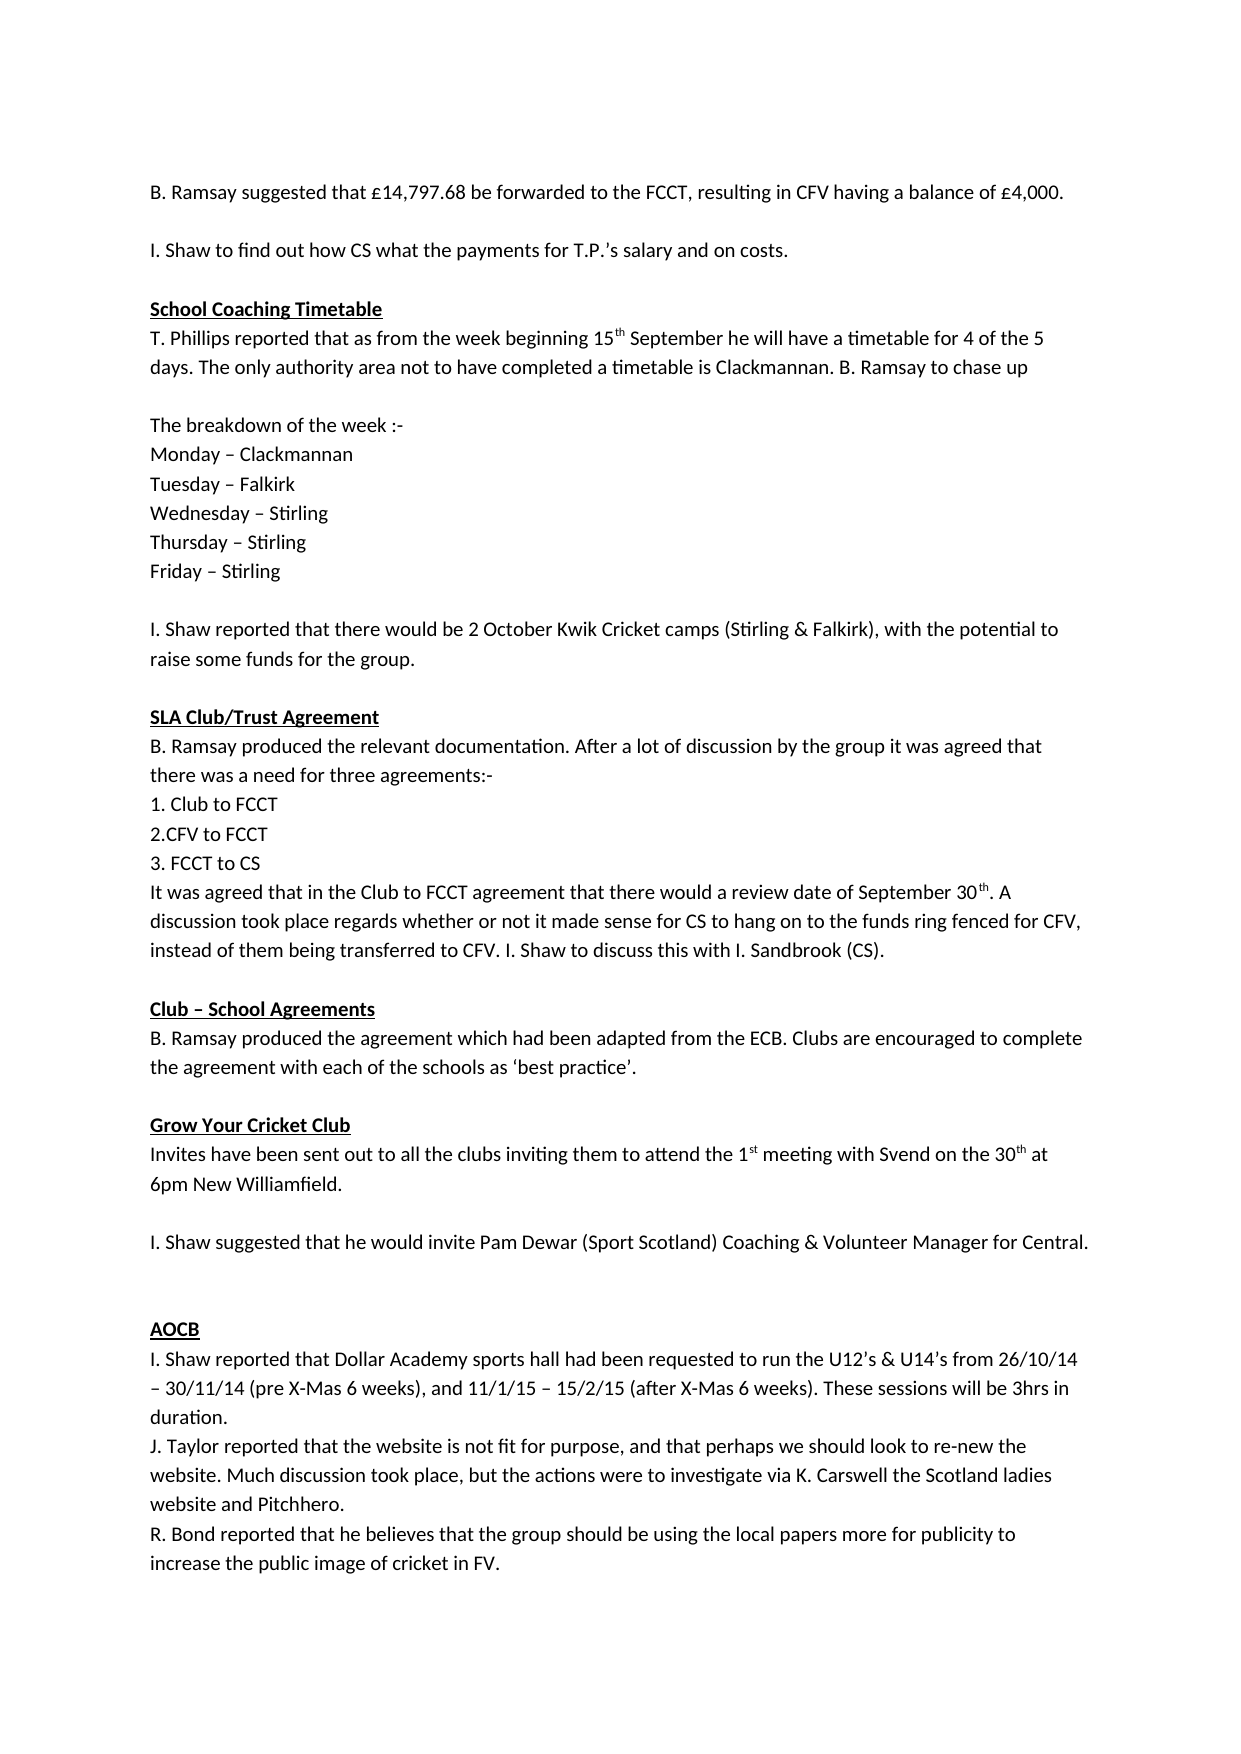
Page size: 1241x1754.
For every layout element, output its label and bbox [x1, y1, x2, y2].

text [150, 150, 1090, 1575]
